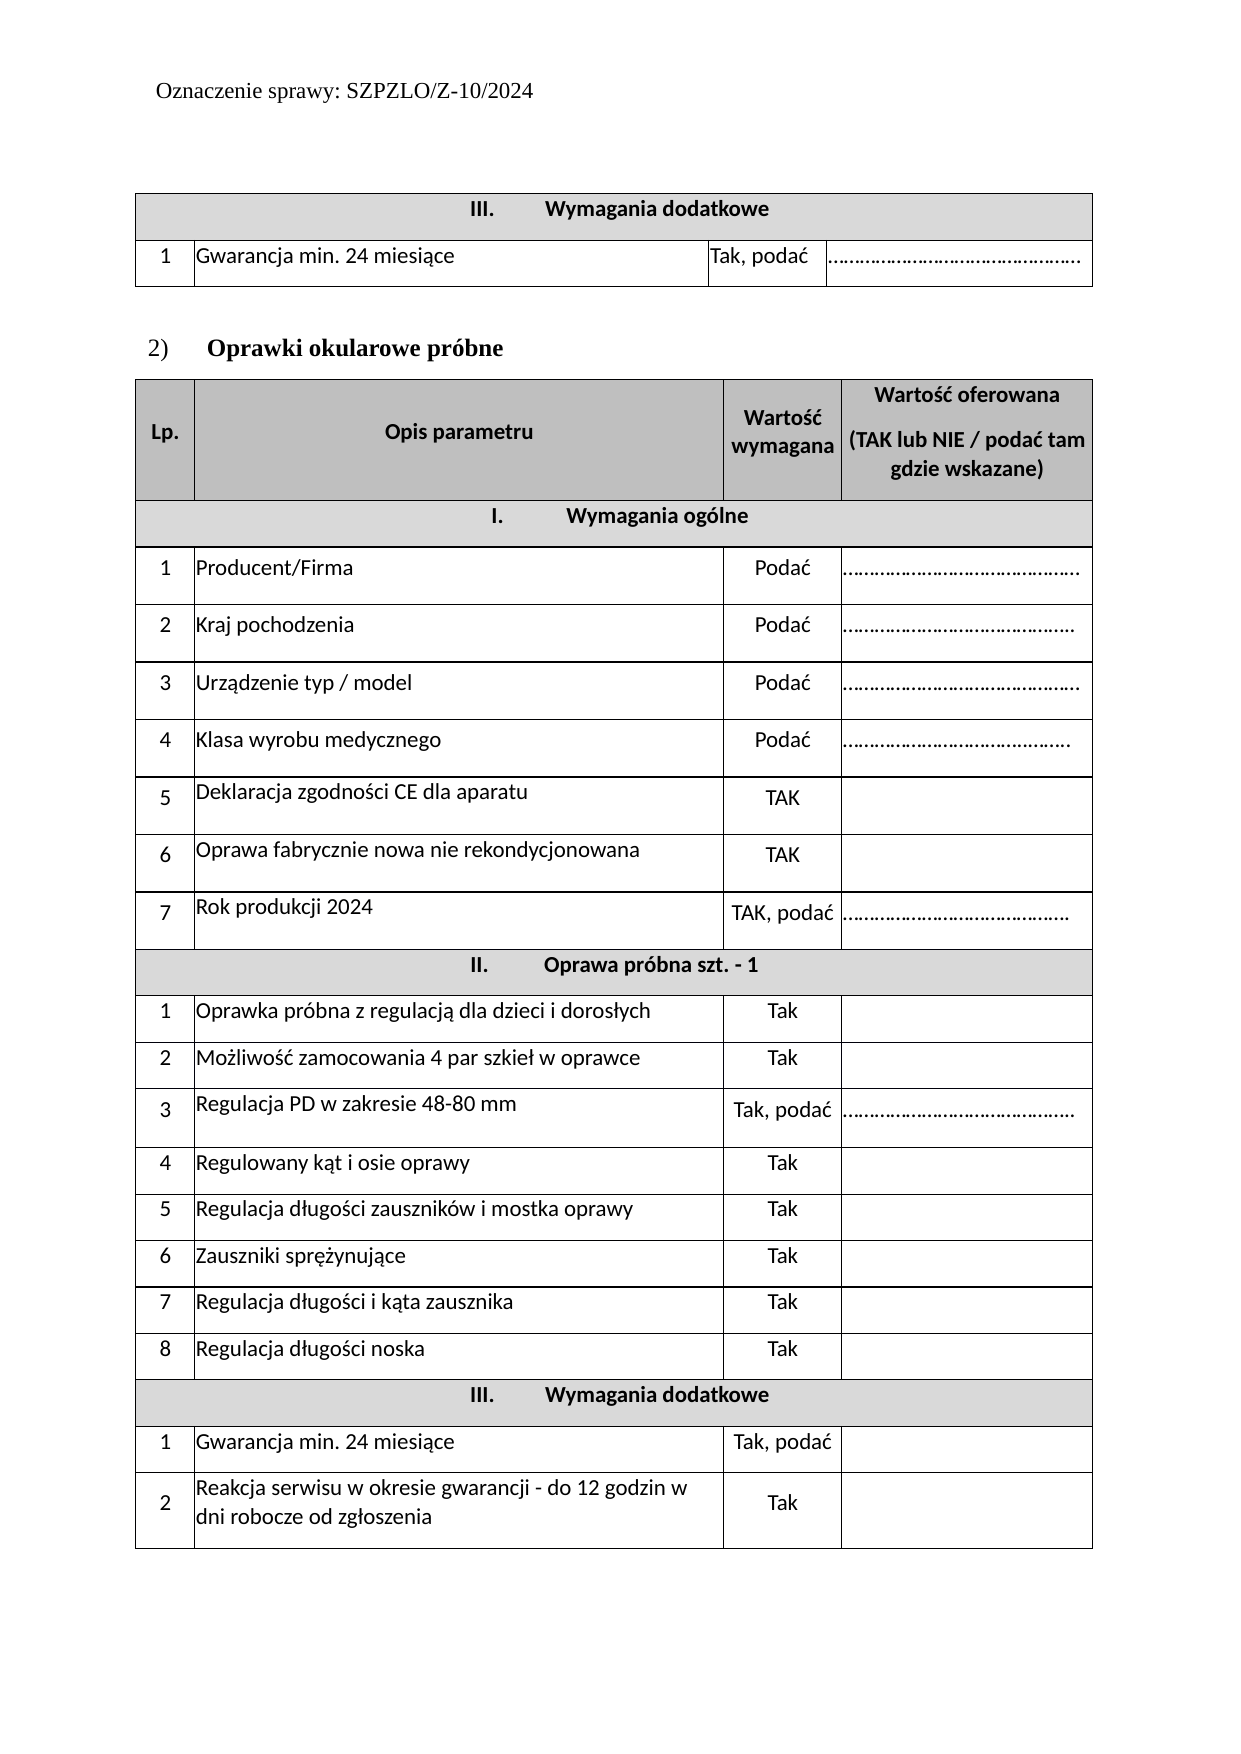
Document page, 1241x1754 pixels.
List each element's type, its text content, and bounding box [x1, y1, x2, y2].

table_cell Klasa wyrobu medycznego [195, 720, 723, 776]
table_cell 1 [136, 241, 194, 286]
table_cell [842, 1427, 1092, 1472]
table_cell Regulacja długości i kąta zausznika [195, 1288, 723, 1333]
table_cell 3 [136, 663, 194, 719]
table_cell …………………………………….. [842, 1089, 1092, 1147]
table_cell Tak [724, 1148, 841, 1193]
table_cell 3 [136, 1089, 194, 1147]
table_cell 4 [136, 1148, 194, 1193]
table_cell Zauszniki sprężynujące [195, 1241, 723, 1286]
table_cell TAK [724, 835, 841, 891]
table_cell Gwarancja min. 24 miesiące [195, 1427, 723, 1472]
table_cell 5 [136, 1195, 194, 1240]
table_cell ………………………………………… [827, 241, 1092, 286]
table_header Opis parametru [195, 380, 723, 500]
table_cell Wymagania ogólne [136, 501, 1092, 546]
table_cell 2 [136, 605, 194, 661]
table_cell Podać [724, 663, 841, 719]
table_cell Tak [724, 1473, 841, 1548]
table_cell Tak [724, 1288, 841, 1333]
table_cell ……………………………………. [842, 893, 1092, 949]
table_cell [842, 1241, 1092, 1286]
table_cell Tak [724, 996, 841, 1042]
table_cell [842, 1473, 1092, 1548]
table_cell 5 [136, 778, 194, 834]
table_cell Producent/Firma [195, 548, 723, 604]
table_cell ……………………………………… [842, 548, 1092, 604]
table_cell Podać [724, 605, 841, 661]
table_cell ……………………………..…….. [842, 720, 1092, 776]
table_cell TAK [724, 778, 841, 834]
table_cell [842, 835, 1092, 891]
table_cell Oprawka próbna z regulacją dla dzieci i dorosłych [195, 996, 723, 1042]
table_cell Regulacja długości noska [195, 1334, 723, 1379]
table_cell Rok produkcji 2024 [195, 893, 723, 949]
table_cell [842, 1195, 1092, 1240]
table_cell [842, 996, 1092, 1042]
table_cell Regulacja długości zauszników i mostka oprawy [195, 1195, 723, 1240]
table_cell Tak [724, 1043, 841, 1088]
table_cell 2 [136, 1043, 194, 1088]
table_cell 1 [136, 548, 194, 604]
table_cell 6 [136, 1241, 194, 1286]
table_cell 7 [136, 1288, 194, 1333]
table_cell Oprawa próbna szt. - 1 [136, 950, 1092, 995]
table_cell Tak, podać [724, 1089, 841, 1147]
table_header Lp. [136, 380, 194, 500]
table_cell Urządzenie typ / model [195, 663, 723, 719]
table_cell Wymagania dodatkowe [136, 194, 1092, 240]
table_cell Wymagania dodatkowe [136, 1380, 1092, 1426]
table_cell …………………………………….. [842, 605, 1092, 661]
table_cell [842, 1334, 1092, 1379]
table_cell 1 [136, 996, 194, 1042]
table_cell Tak [724, 1241, 841, 1286]
table_cell Regulacja PD w zakresie 48-80 mm [195, 1089, 723, 1147]
table_cell [842, 1043, 1092, 1088]
table_cell TAK, podać [724, 893, 841, 949]
table_cell Tak [724, 1195, 841, 1240]
table_cell Oprawa fabrycznie nowa nie rekondycjonowana [195, 835, 723, 891]
table_cell 6 [136, 835, 194, 891]
table_cell Regulowany kąt i osie oprawy [195, 1148, 723, 1193]
table_cell Podać [724, 548, 841, 604]
table_cell 8 [136, 1334, 194, 1379]
table_cell ……………………………………… [842, 663, 1092, 719]
table_header Wartość oferowana (TAK lub NIE / podać tam gdzie wskazane) [842, 380, 1092, 500]
table_cell Możliwość zamocowania 4 par szkieł w oprawce [195, 1043, 723, 1088]
table_cell Gwarancja min. 24 miesiące [195, 241, 708, 286]
table_cell 4 [136, 720, 194, 776]
table_cell Tak [724, 1334, 841, 1379]
table_cell Podać [724, 720, 841, 776]
table_cell Tak, podać [709, 241, 826, 286]
table_cell Tak, podać [724, 1427, 841, 1472]
table_cell 7 [136, 893, 194, 949]
table_cell Kraj pochodzenia [195, 605, 723, 661]
table_cell 2 [136, 1473, 194, 1548]
table_header Wartość wymagana [724, 380, 841, 500]
table_cell 1 [136, 1427, 194, 1472]
table_cell Deklaracja zgodności CE dla aparatu [195, 778, 723, 834]
table_cell Reakcja serwisu w okresie gwarancji - do 12 godzin w dni robocze od zgłoszenia [195, 1473, 723, 1548]
list Oprawki okularowe próbne [148, 333, 1093, 362]
table_cell [842, 1148, 1092, 1193]
table_cell [842, 778, 1092, 834]
table_cell [842, 1288, 1092, 1333]
